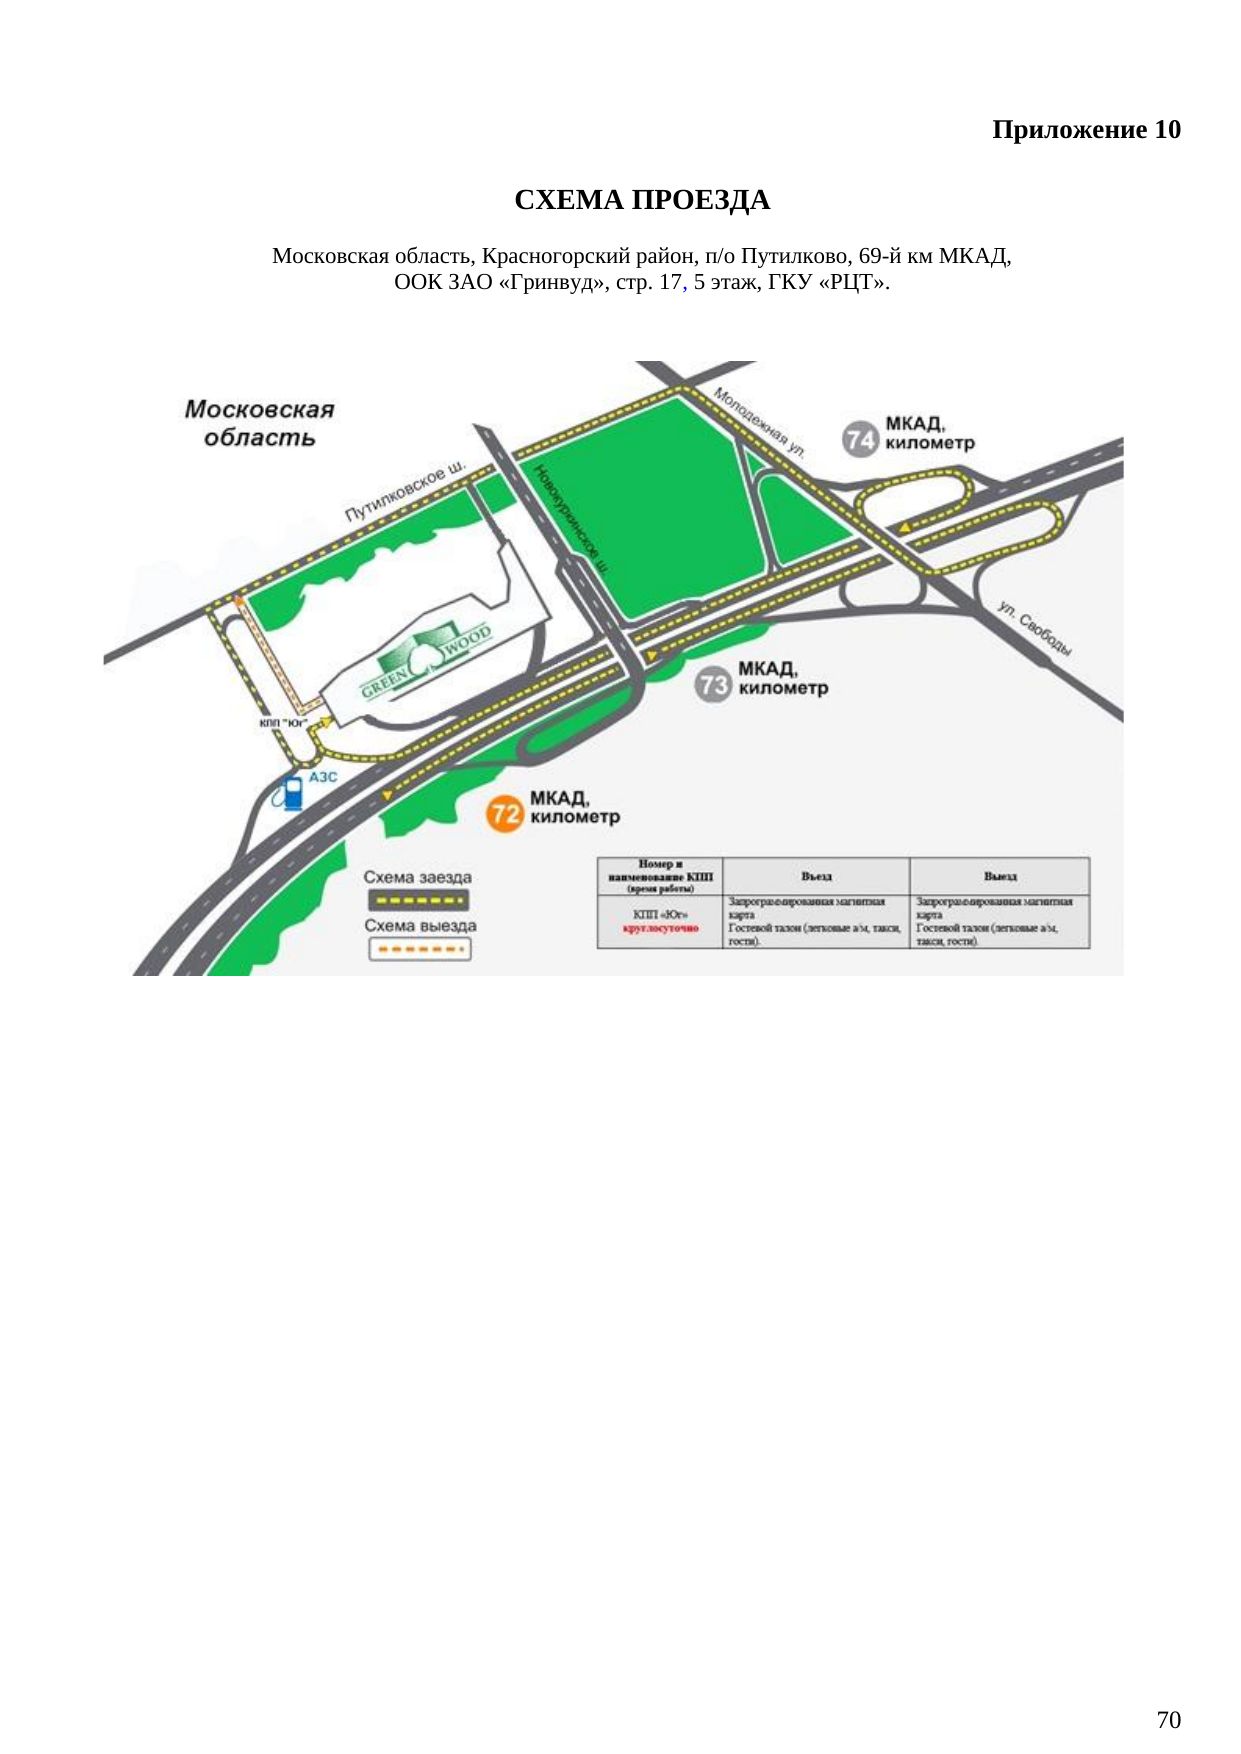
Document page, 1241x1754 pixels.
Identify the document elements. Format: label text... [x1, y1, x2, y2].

text ООК ЗАО «Гринвуд», стр. 17, 5 этаж, ГКУ «РЦТ». [103, 268, 1181, 295]
text СХЕМА ПРОЕЗДА [103, 182, 1181, 216]
text Московская область, Красногорский район, п/о Путилково, 69-й км МКАД, [103, 242, 1181, 268]
picture [103, 361, 1124, 976]
subtitle Приложение 10 [43, 113, 1181, 144]
